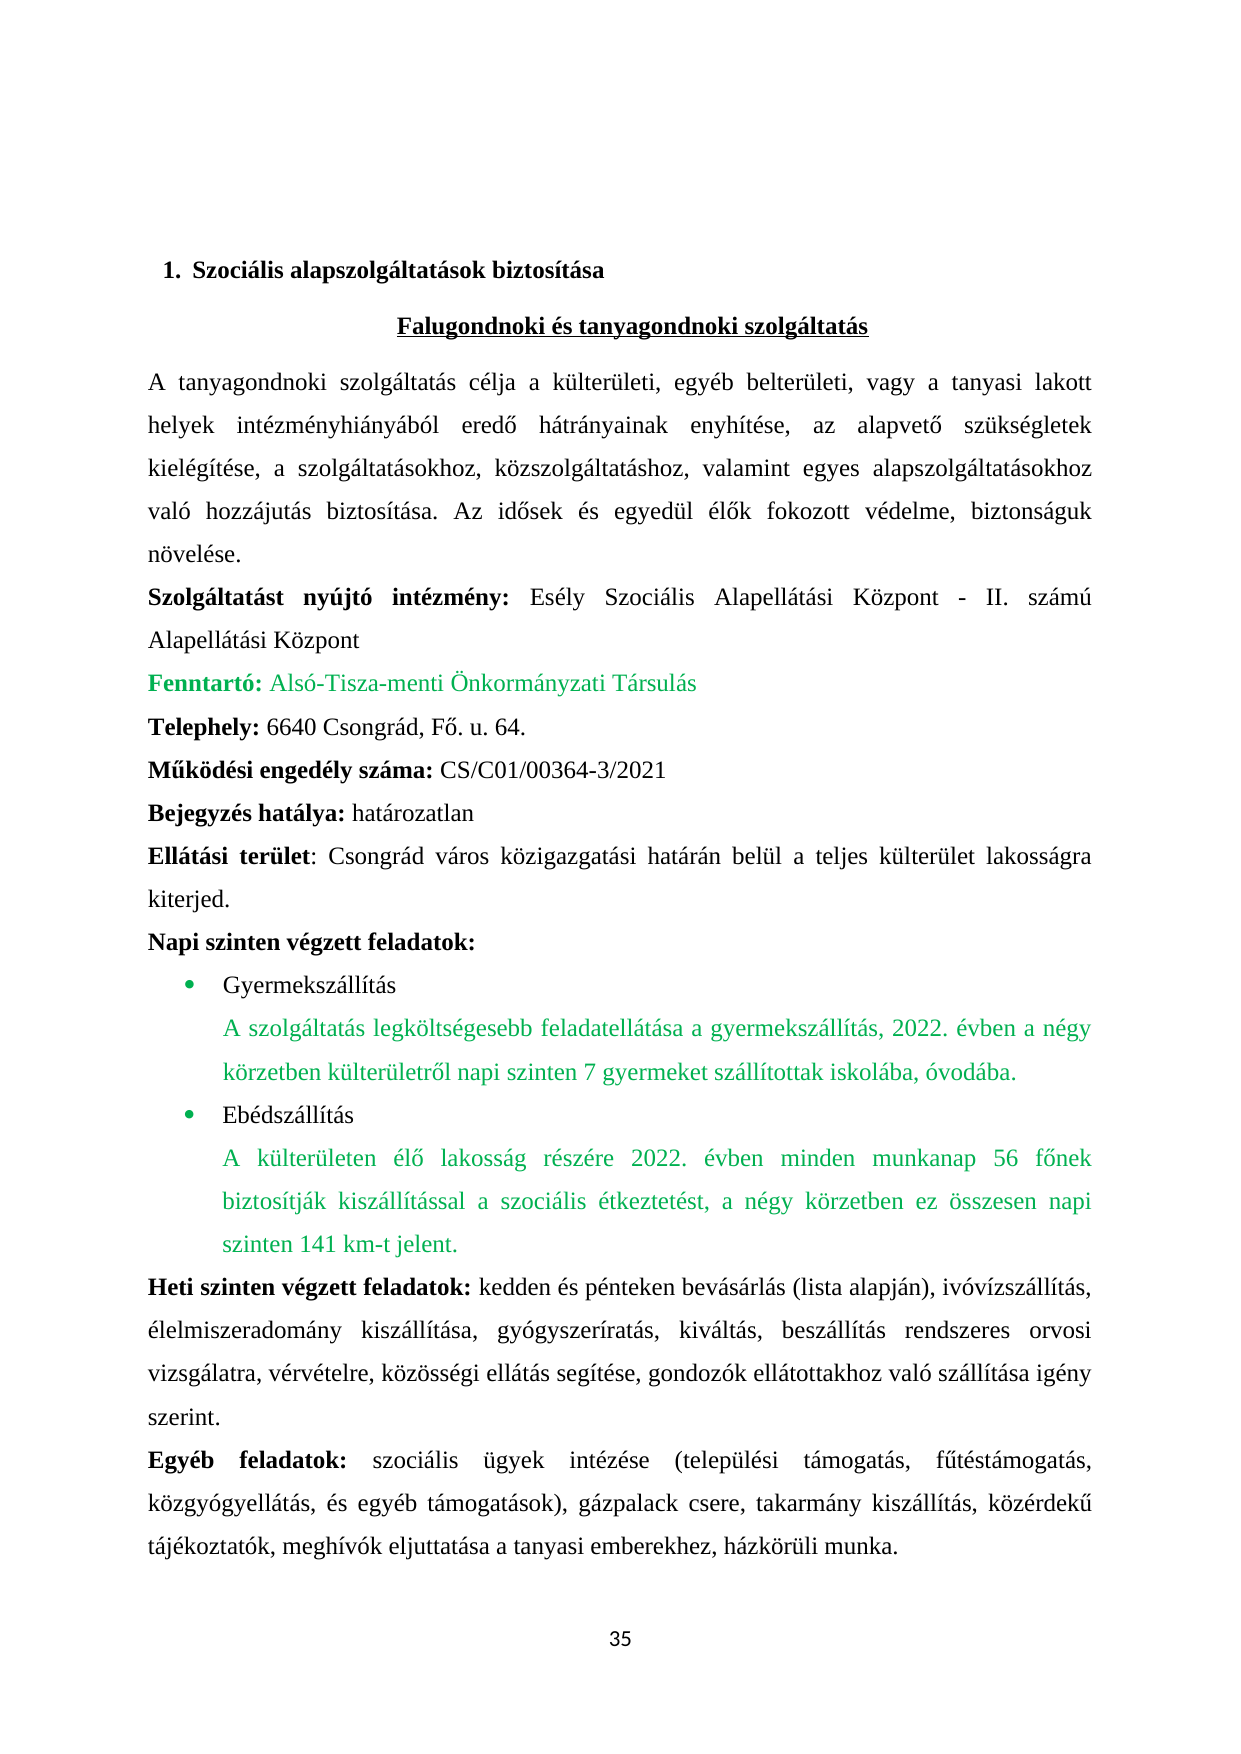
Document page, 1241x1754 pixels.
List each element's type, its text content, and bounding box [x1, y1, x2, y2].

list Gyermekszállítás [185, 970, 1093, 999]
text Napi szinten végzett feladatok: [148, 927, 1093, 956]
text Szolgáltatást nyújtó intézmény: Esély Szociális Alapellátási Központ - II. számú Alapellátási Központ [148, 582, 1093, 654]
text Telephely: 6640 Csongrád, Fő. u. 64. [148, 712, 1093, 740]
text Heti szinten végzett feladatok: kedden és pénteken bevásárlás (lista alapján), ivóvízszállítás, élelmiszeradomány kiszállítása, gyógyszeríratás, kiváltás, beszállítás rendszeres orvosi vizsgálatra, vérvételre, közösségi ellátás segítése, gondozók ellátottakhoz való szállítása igény szerint. [148, 1272, 1093, 1430]
list A szolgáltatás legköltségesebb feladatellátása a gyermekszállítás, 2022. évben a négy körzetben külterületről napi szinten 7 gyermeket szállítottak iskolába, óvodába. [223, 1013, 1093, 1085]
text Működési engedély száma: CS/C01/00364-3/2021 [148, 755, 1093, 783]
list Szociális alapszolgáltatások biztosítása [162, 255, 1093, 284]
text Fenntartó: Alsó-Tisza-menti Önkormányzati Társulás [148, 668, 1093, 697]
text Ellátási terület: Csongrád város közigazgatási határán belül a teljes külterület lakosságra kiterjed. [148, 841, 1093, 913]
text Falugondnoki és tanyagondnoki szolgáltatás [148, 311, 1093, 340]
text Egyéb feladatok: szociális ügyek intézése (települési támogatás, fűtéstámogatás, közgyógyellátás, és egyéb támogatások), gázpalack csere, takarmány kiszállítás, közérdekű tájékoztatók, meghívók eljuttatása a tanyasi emberekhez, házkörüli munka. [148, 1445, 1093, 1560]
text Bejegyzés hatálya: határozatlan [148, 798, 1093, 827]
list Ebédszállítás [185, 1100, 1093, 1128]
list A külterületen élő lakosság részére 2022. évben minden munkanap 56 főnek biztosítják kiszállítással a szociális étkeztetést, a négy körzetben ez összesen napi szinten 141 km-t jelent. [222, 1143, 1093, 1258]
text A tanyagondnoki szolgáltatás célja a külterületi, egyéb belterületi, vagy a tanyasi lakott helyek intézményhiányából eredő hátrányainak enyhítése, az alapvető szükségletek kielégítése, a szolgáltatásokhoz, közszolgáltatáshoz, valamint egyes alapszolgáltatásokhoz való hozzájutás biztosítása. Az idősek és egyedül élők fokozott védelme, biztonságuk növelése. [148, 367, 1093, 568]
